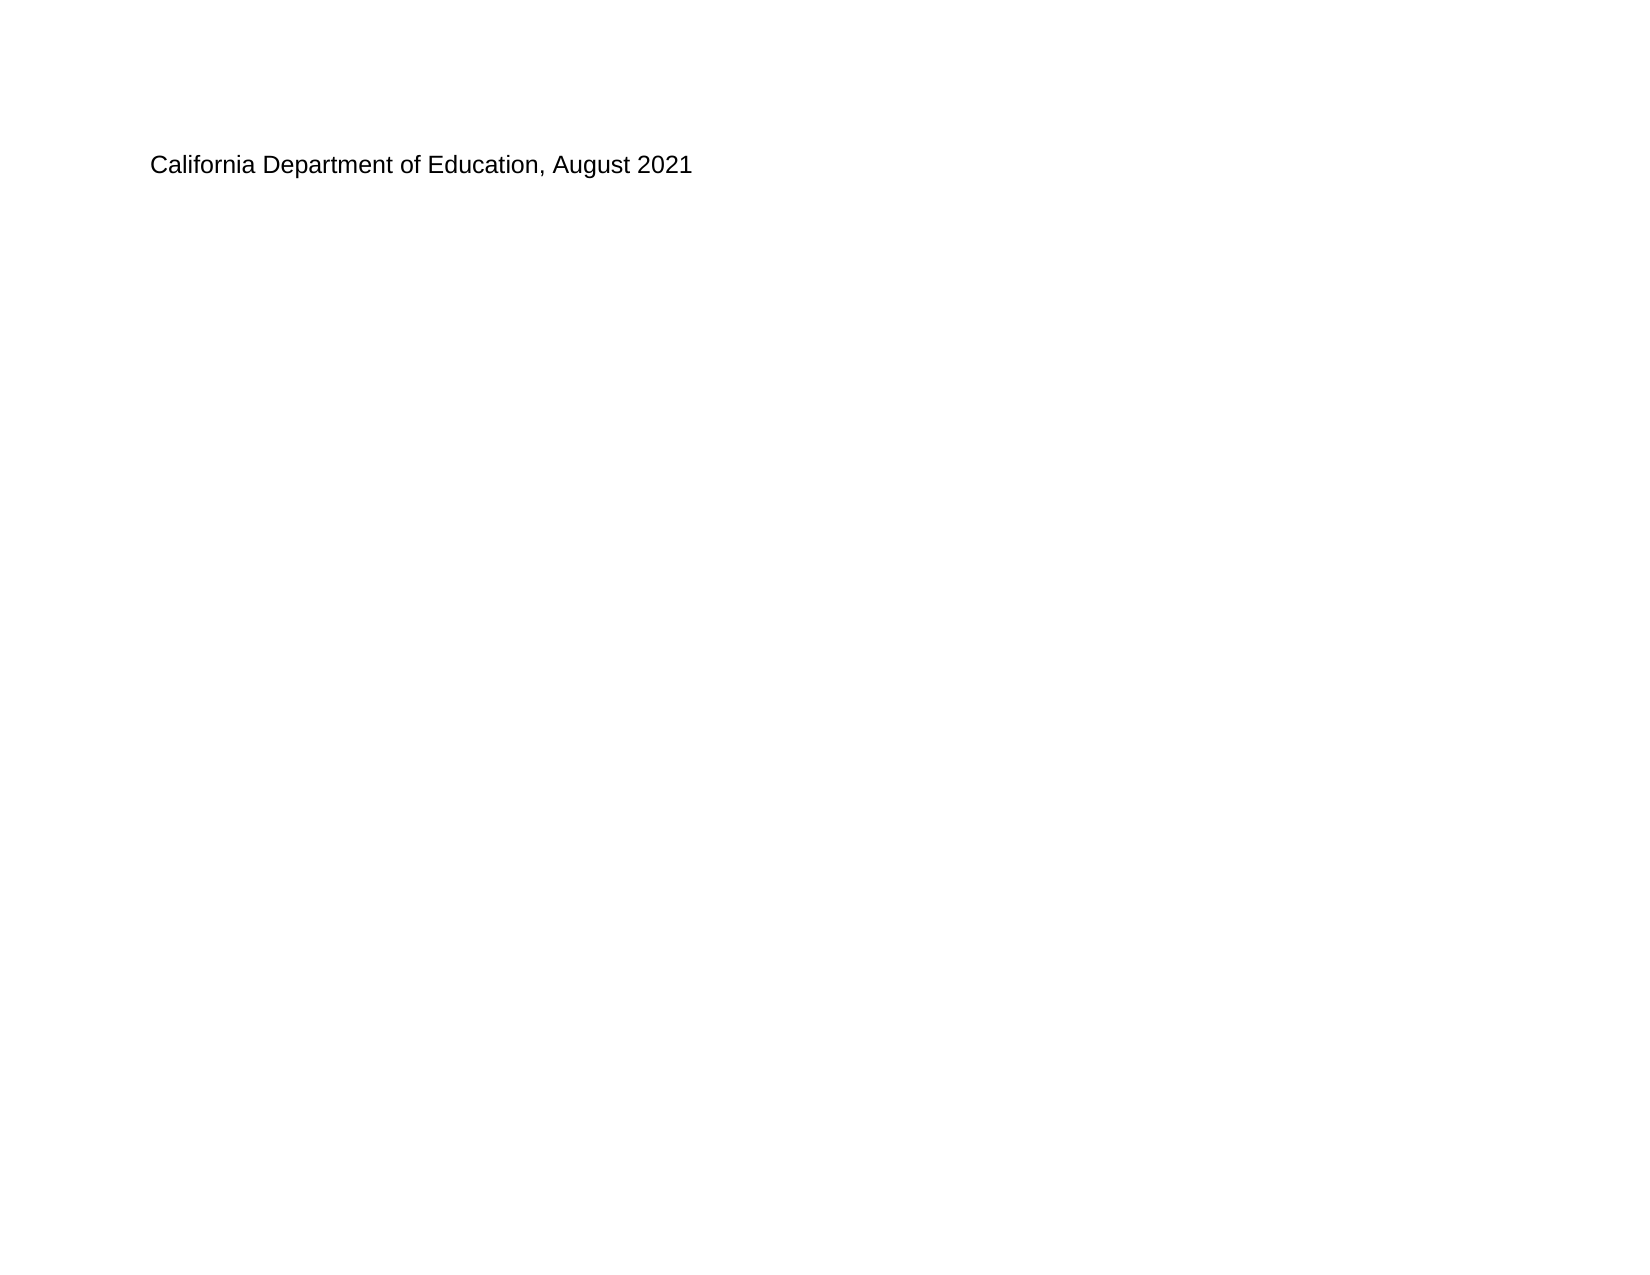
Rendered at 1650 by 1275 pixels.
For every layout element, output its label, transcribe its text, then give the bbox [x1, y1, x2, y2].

text California Department of Education, August 2021 [150, 150, 1500, 179]
